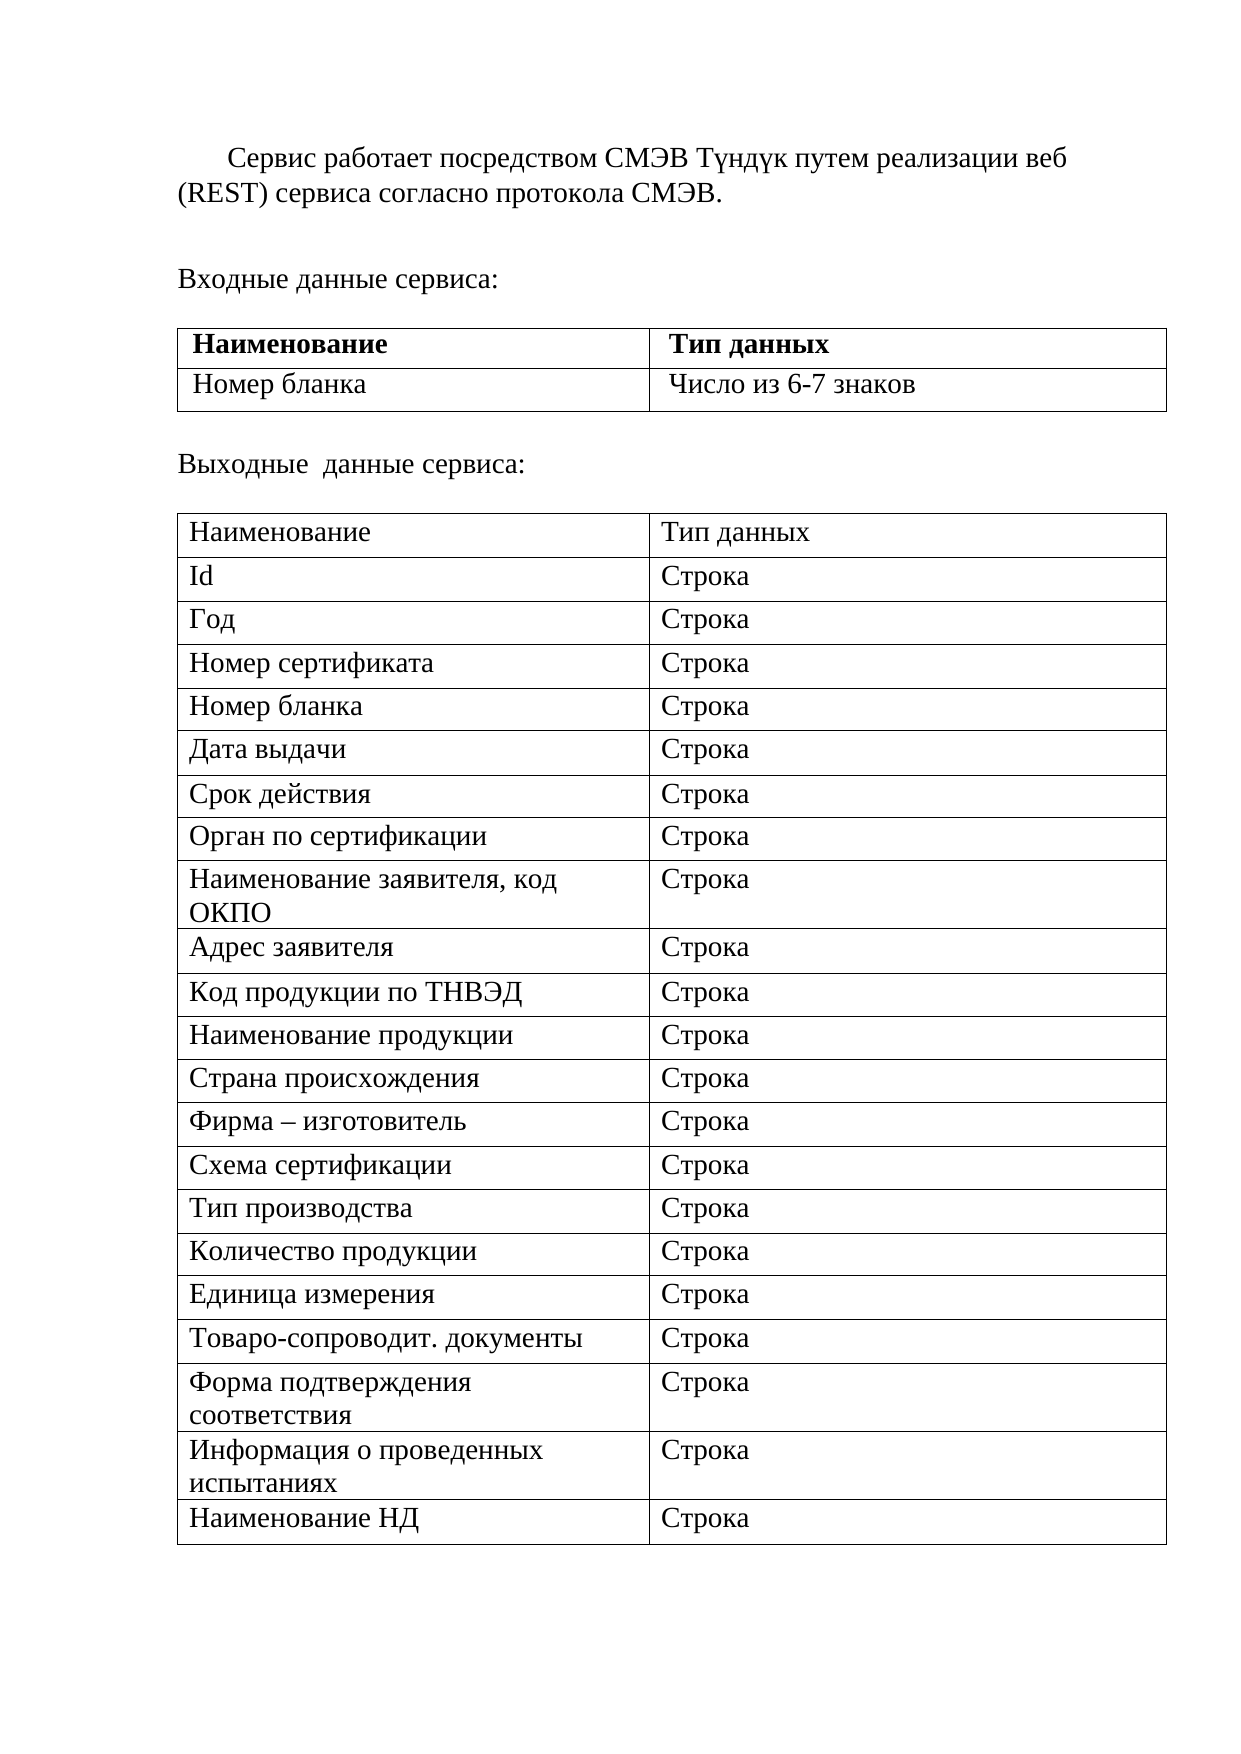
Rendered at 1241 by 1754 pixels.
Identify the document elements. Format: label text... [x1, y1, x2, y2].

table_cell Строка [650, 602, 1166, 644]
table_cell Строка [650, 1234, 1166, 1275]
table_cell Строка [650, 1017, 1166, 1059]
table_cell Строка [650, 776, 1166, 817]
table_cell Строка [650, 1190, 1166, 1232]
table_cell Строка [650, 689, 1166, 730]
table_cell Тип производства [178, 1190, 649, 1232]
table_cell Номер бланка [178, 369, 649, 411]
table_cell Год [178, 602, 649, 644]
table_cell Товаро-сопроводит. документы [178, 1320, 649, 1363]
table_cell Строка [650, 818, 1166, 860]
table_cell Номер бланка [178, 689, 649, 730]
table_header Наименование [178, 514, 649, 557]
table_cell Строка [650, 1320, 1166, 1363]
table_cell Строка [650, 861, 1166, 928]
table_cell Строка [650, 558, 1166, 601]
table_header Наименование [178, 329, 649, 368]
table_cell Адрес заявителя [178, 929, 649, 973]
table_cell Строка [650, 974, 1166, 1016]
table_cell Строка [650, 929, 1166, 973]
table_header Тип данных [650, 514, 1166, 557]
table_cell Строка [650, 731, 1166, 775]
table_cell Строка [650, 1060, 1166, 1102]
table_cell Дата выдачи [178, 731, 649, 775]
text Выходные данные сервиса: [177, 446, 1152, 480]
table_header Тип данных [650, 329, 1166, 368]
table_cell Наименование НД [178, 1500, 649, 1543]
table_cell Наименование заявителя, код ОКПО [178, 861, 649, 928]
table_cell Строка [650, 1147, 1166, 1189]
table_cell Строка [650, 1432, 1166, 1499]
table_cell Номер сертификата [178, 645, 649, 687]
table_cell Форма подтверждения соответствия [178, 1364, 649, 1431]
table_cell Строка [650, 1276, 1166, 1319]
table_cell Строка [650, 1103, 1166, 1146]
table_cell Информация о проведенных испытаниях [178, 1432, 649, 1499]
table_cell Схема сертификации [178, 1147, 649, 1189]
table_cell Строка [650, 645, 1166, 687]
table_cell Строка [650, 1500, 1166, 1543]
table_cell Орган по сертификации [178, 818, 649, 860]
text Сервис работает посредством СМЭВ Түндүк путем реализации веб (REST) сервиса согласно протокола СМЭВ. [177, 140, 1108, 209]
table_cell Строка [650, 1364, 1166, 1431]
table_cell Число из 6-7 знаков [650, 369, 1166, 411]
table_cell Наименование продукции [178, 1017, 649, 1059]
text Входные данные сервиса: [177, 261, 1152, 294]
table_cell Код продукции по ТНВЭД [178, 974, 649, 1016]
table_cell Страна происхождения [178, 1060, 649, 1102]
table_cell Id [178, 558, 649, 601]
table_cell Количество продукции [178, 1234, 649, 1275]
table_cell Единица измерения [178, 1276, 649, 1319]
table_cell Срок действия [178, 776, 649, 817]
table_cell Фирма – изготовитель [178, 1103, 649, 1146]
